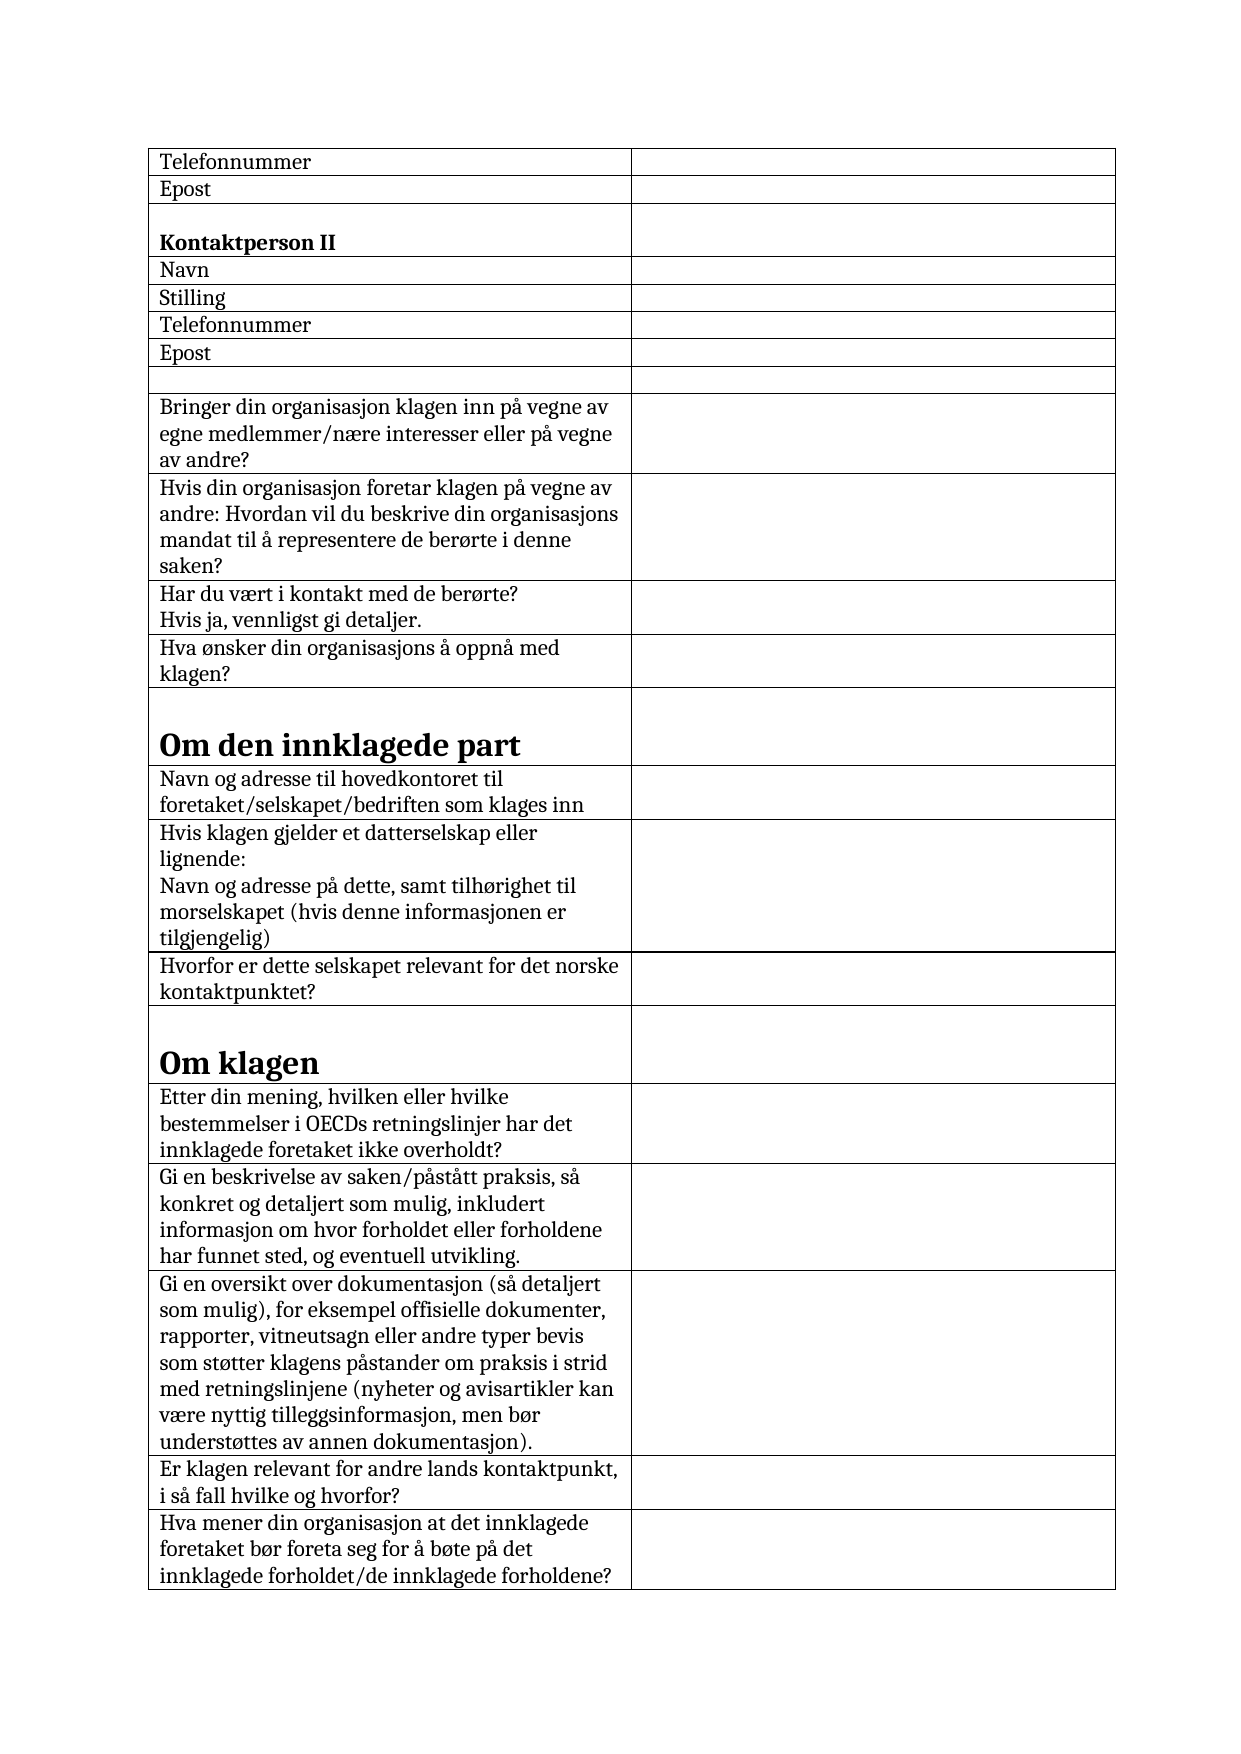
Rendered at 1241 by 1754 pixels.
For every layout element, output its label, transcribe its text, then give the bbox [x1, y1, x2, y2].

table_cell Er klagen relevant for andre lands kontaktpunkt, i så fall hvilke og hvorfor? [149, 1456, 631, 1509]
table_cell [632, 257, 1115, 283]
table_cell Har du vært i kontakt med de berørte? Hvis ja, vennligst gi detaljer. [149, 581, 631, 633]
table_cell [632, 312, 1115, 338]
table_cell Epost [149, 176, 631, 202]
table_cell [632, 1164, 1115, 1269]
table_cell Hvis din organisasjon foretar klagen på vegne av andre: Hvordan vil du beskrive din organisasjons mandat til å representere de berørte i denne saken? [149, 474, 631, 580]
table_cell Navn [149, 257, 631, 283]
table_cell [632, 176, 1115, 202]
table_cell Telefonnummer [149, 312, 631, 338]
table_cell [632, 394, 1115, 473]
table_cell Hva mener din organisasjon at det innklagede foretaket bør foreta seg for å bøte på det innklagede forholdet/de innklagede forholdene? [149, 1510, 631, 1589]
table_cell Etter din mening, hvilken eller hvilke bestemmelser i OECDs retningslinjer har det innklagede foretaket ikke overholdt? [149, 1084, 631, 1163]
table_cell [632, 1271, 1115, 1455]
table_cell [632, 1084, 1115, 1163]
table_cell Hvis klagen gjelder et datterselskap eller lignende: Navn og adresse på dette, samt tilhørighet til morselskapet (hvis denne informasjonen er tilgjengelig) [149, 820, 631, 951]
table_cell Om klagen [149, 1006, 631, 1083]
table_cell [632, 820, 1115, 951]
table_cell [632, 367, 1115, 393]
table_cell [632, 953, 1115, 1005]
table_cell [632, 1006, 1115, 1083]
table_cell Bringer din organisasjon klagen inn på vegne av egne medlemmer/nære interesser eller på vegne av andre? [149, 394, 631, 473]
table_cell Hvorfor er dette selskapet relevant for det norske kontaktpunktet? [149, 953, 631, 1005]
table_cell [632, 474, 1115, 580]
table_cell [632, 688, 1115, 765]
table_cell [632, 285, 1115, 311]
table_cell Epost [149, 339, 631, 366]
table_cell [632, 339, 1115, 366]
table_cell [632, 581, 1115, 633]
table_cell [632, 1510, 1115, 1589]
table_cell [632, 1456, 1115, 1509]
table_cell [632, 149, 1115, 175]
table_cell Stilling [149, 285, 631, 311]
table_cell [149, 367, 631, 393]
table_cell Kontaktperson II [149, 204, 631, 256]
table_cell Navn og adresse til hovedkontoret til foretaket/selskapet/bedriften som klages inn [149, 766, 631, 819]
table_cell Hva ønsker din organisasjons å oppnå med klagen? [149, 635, 631, 687]
table_cell [632, 635, 1115, 687]
table_cell Gi en oversikt over dokumentasjon (så detaljert som mulig), for eksempel offisielle dokumenter, rapporter, vitneutsagn eller andre typer bevis som støtter klagens påstander om praksis i strid med retningslinjene (nyheter og avisartikler kan være nyttig tilleggsinformasjon, men bør understøttes av annen dokumentasjon). [149, 1271, 631, 1455]
table_cell [632, 766, 1115, 819]
table_cell Om den innklagede part [149, 688, 631, 765]
table_cell Gi en beskrivelse av saken/påstått praksis, så konkret og detaljert som mulig, inkludert informasjon om hvor forholdet eller forholdene har funnet sted, og eventuell utvikling. [149, 1164, 631, 1269]
table_cell Telefonnummer [149, 149, 631, 175]
table_cell [632, 204, 1115, 256]
